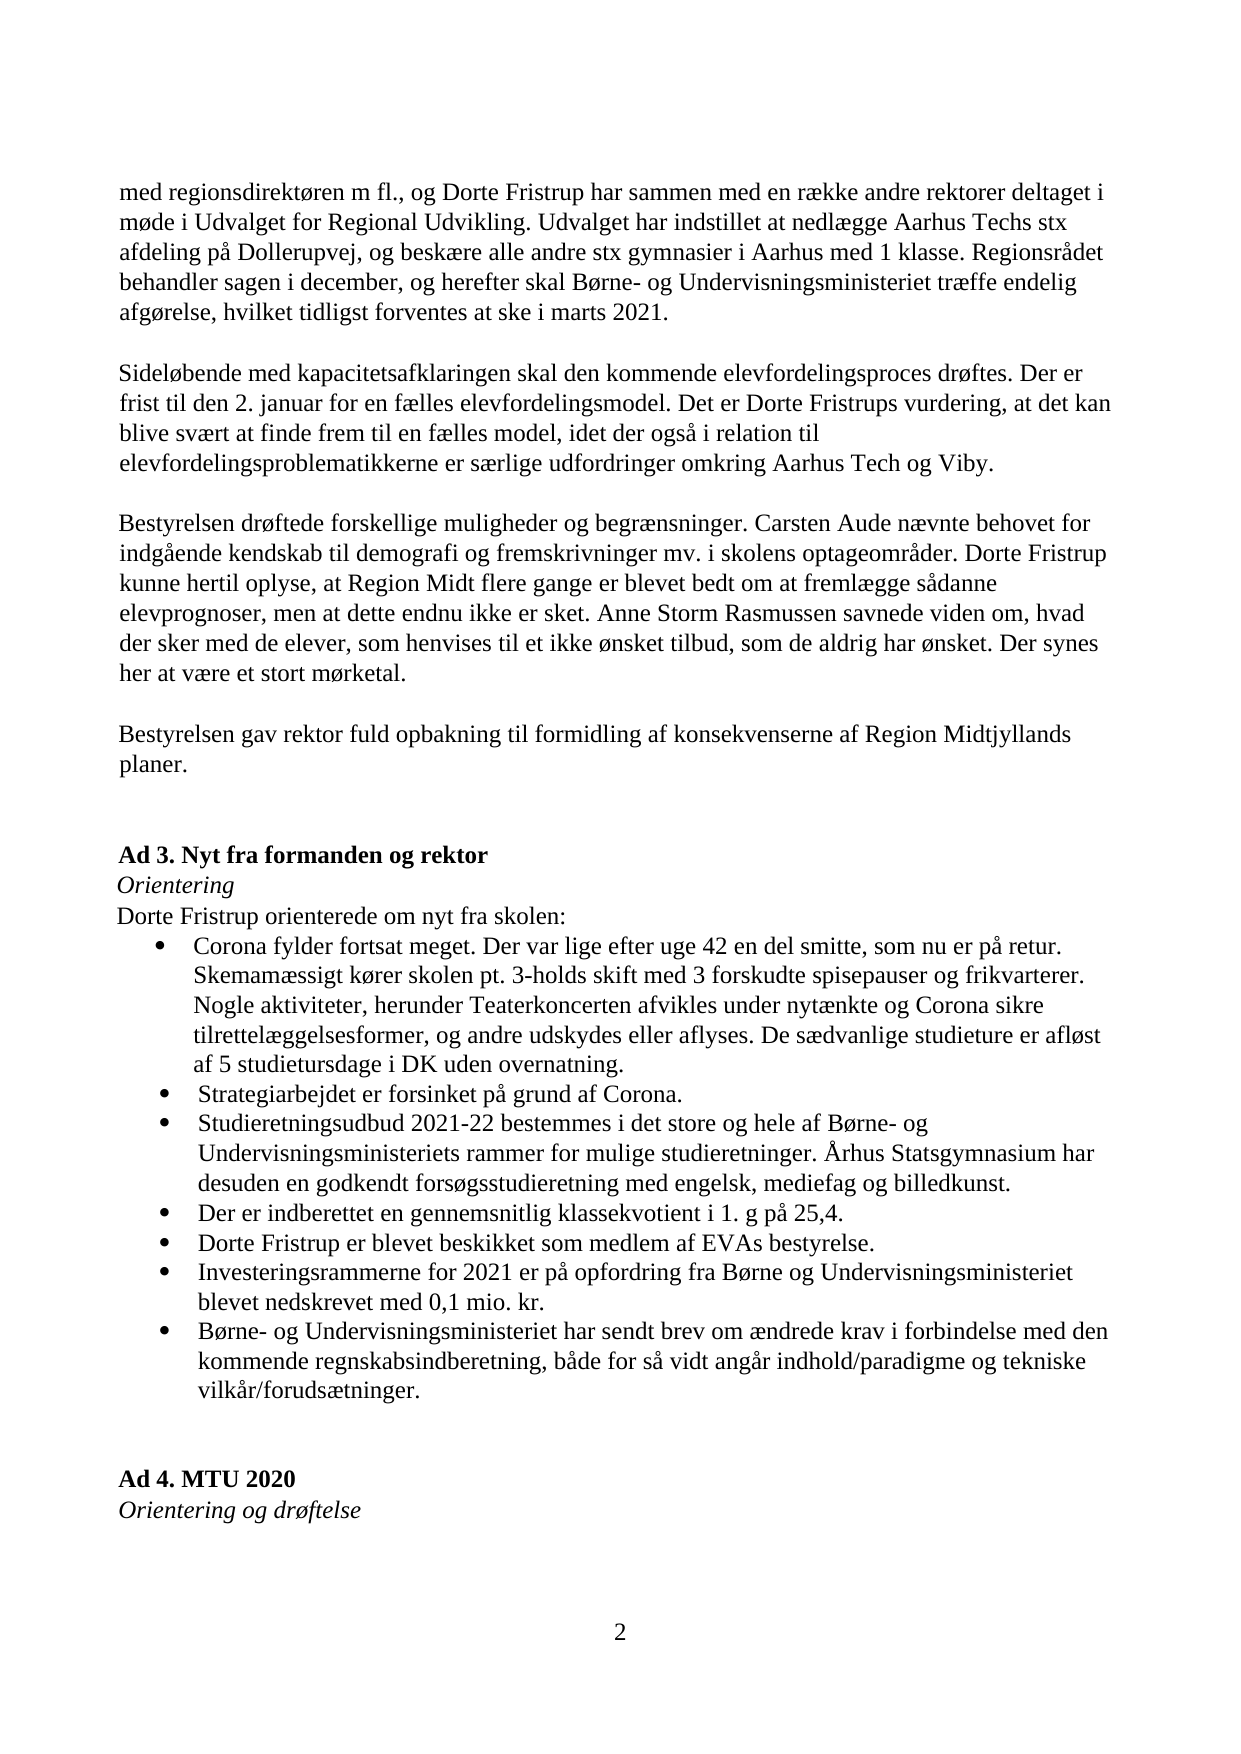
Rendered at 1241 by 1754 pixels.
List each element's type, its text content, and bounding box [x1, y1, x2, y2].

list Corona fylder fortsat meget. Der var lige efter uge 42 en del smitte, som nu er på retur. Skemamæssigt kører skolen pt. 3-holds skift med 3 forskudte spisepauser og frikvarterer. Nogle aktiviteter, herunder Teaterkoncerten afvikles under nytænkte og Corona sikre tilrettelæggelsesformer, og andre udskydes eller aflyses. De sædvanlige studieture er afløst af 5 studietursdage i DK uden overnatning. [156, 931, 1116, 1078]
text Dorte Fristrup orienterede om nyt fra skolen: [116, 901, 1116, 930]
list Dorte Fristrup er blevet beskikket som medlem af EVAs bestyrelse. [160, 1228, 1116, 1256]
list Der er indberettet en gennemsnitlig klassekvotient i 1. g på 25,4. [160, 1198, 1116, 1227]
text Sideløbende med kapacitetsafklaringen skal den kommende elevfordelingsproces drøftes. Der er frist til den 2. januar for en fælles elevfordelingsmodel. Det er Dorte Fristrups vurdering, at det kan blive svært at finde frem til en fælles model, idet der også i relation til elevfordelingsproblematikkerne er særlige udfordringer omkring Aarhus Tech og Viby. [118, 358, 1116, 476]
text Bestyrelsen gav rektor fuld opbakning til formidling af konsekvenserne af Region Midtjyllands planer. [118, 719, 1116, 777]
list Studieretningsudbud 2021-22 bestemmes i det store og hele af Børne- og Undervisningsministeriets rammer for mulige studieretninger. Århus Statsgymnasium har desuden en godkendt forsøgsstudieretning med engelsk, mediefag og billedkunst. [160, 1108, 1116, 1197]
list Investeringsrammerne for 2021 er på opfordring fra Børne og Undervisningsministeriet blevet nedskrevet med 0,1 mio. kr. [160, 1257, 1116, 1316]
list Børne- og Undervisningsministeriet har sendt brev om ændrede krav i forbindelse med den kommende regnskabsindberetning, både for så vidt angår indhold/paradigme og tekniske vilkår/forudsætninger. [160, 1316, 1116, 1404]
text Ad 3. Nyt fra formanden og rektor [118, 840, 1116, 869]
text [118, 177, 1116, 326]
text Orientering og drøftelse [118, 1495, 1116, 1523]
list Strategiarbejdet er forsinket på grund af Corona. [160, 1079, 1116, 1108]
text Ad 4. MTU 2020 [118, 1464, 1116, 1493]
text Bestyrelsen drøftede forskellige muligheder og begrænsninger. Carsten Aude nævnte behovet for indgående kendskab til demografi og fremskrivninger mv. i skolens optageområder. Dorte Fristrup kunne hertil oplyse, at Region Midt flere gange er blevet bedt om at fremlægge sådanne elevprognoser, men at dette endnu ikke er sket. Anne Storm Rasmussen savnede viden om, hvad der sker med de elever, som henvises til et ikke ønsket tilbud, som de aldrig har ønsket. Der synes her at være et stort mørketal. [118, 508, 1116, 687]
subtitle Orientering [116, 870, 1116, 899]
